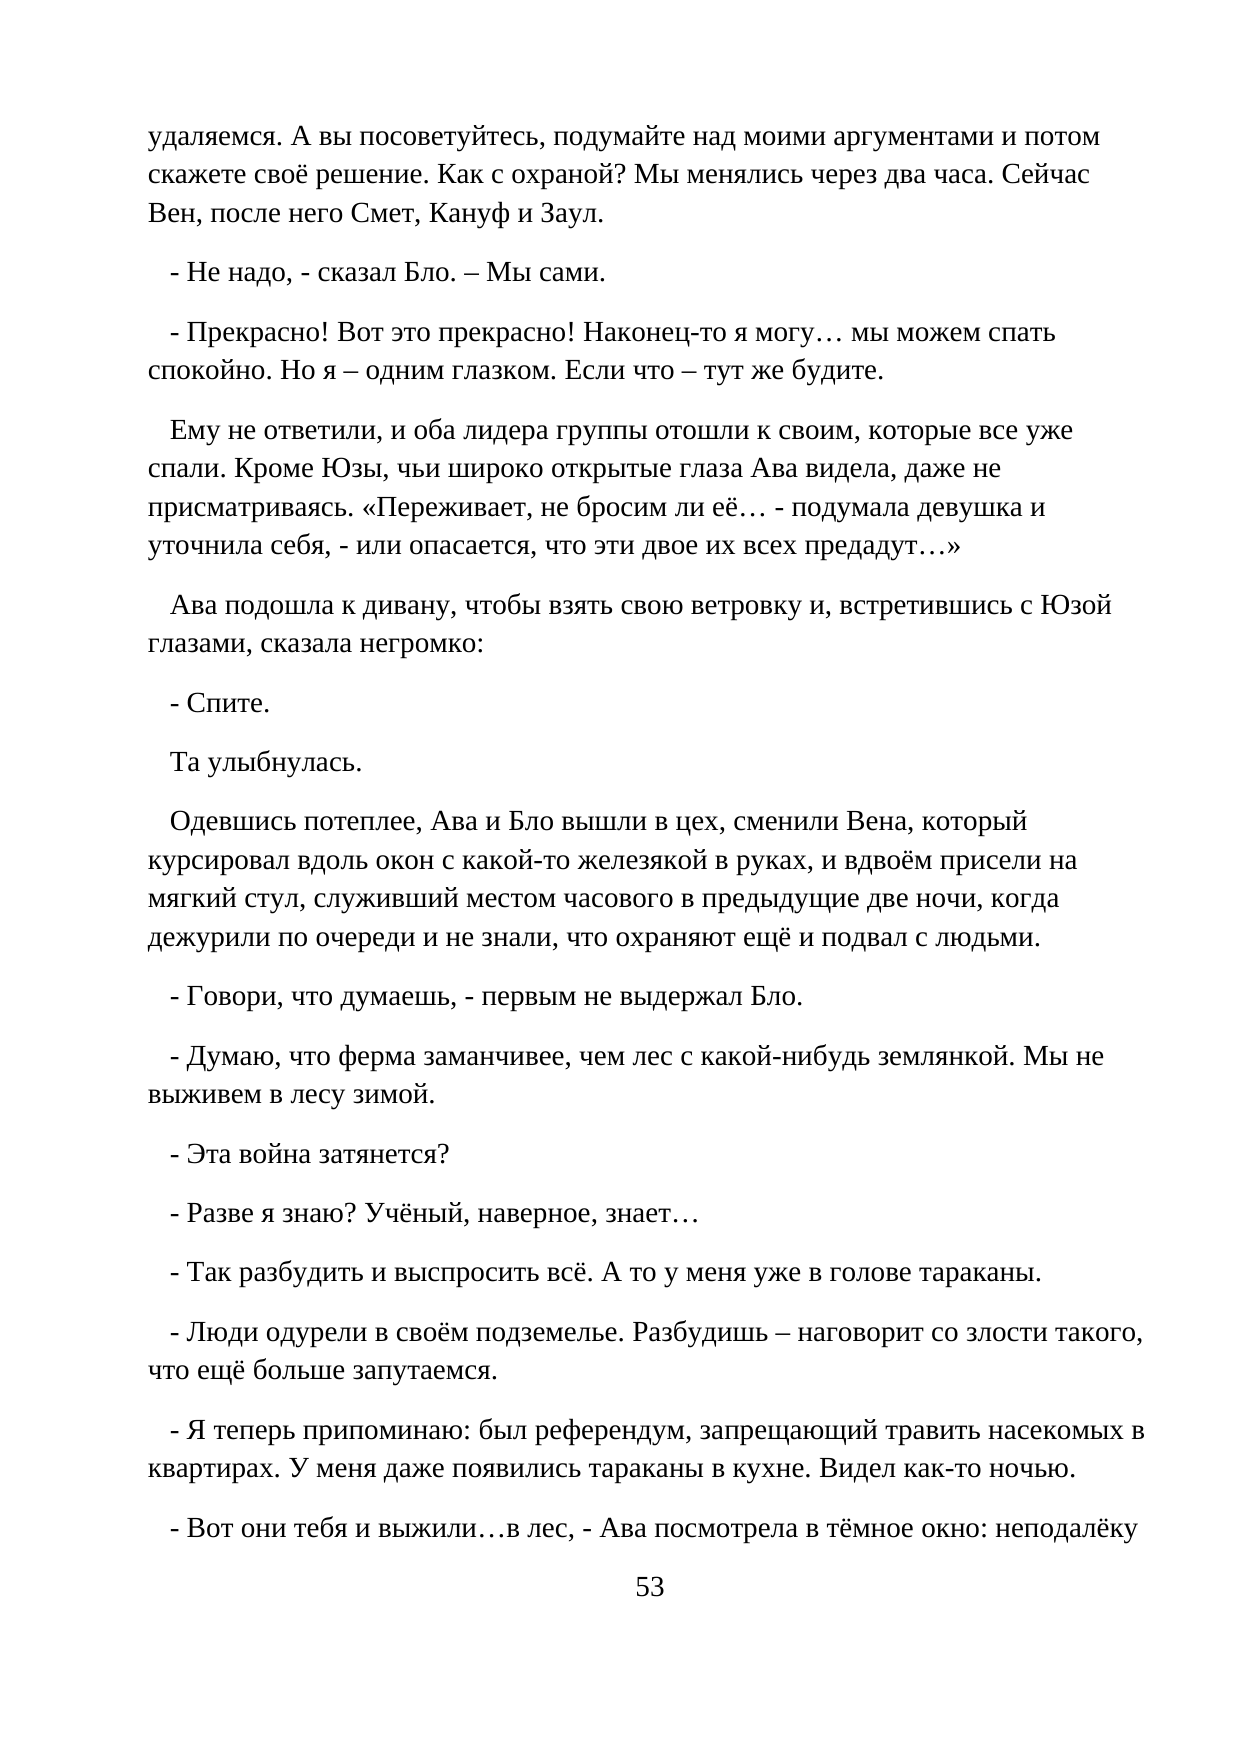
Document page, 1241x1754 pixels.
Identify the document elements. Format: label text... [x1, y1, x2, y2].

text - Спите. [148, 685, 1152, 718]
text - Так разбудить и выспросить всё. А то у меня уже в голове тараканы. [148, 1254, 1152, 1288]
text Ава подошла к дивану, чтобы взять свою ветровку и, встретившись с Юзой глазами, сказала негромко: [148, 587, 1152, 659]
text - Я теперь припоминаю: был референдум, запрещающий травить насекомых в квартирах. У меня даже появились тараканы в кухне. Видел как-то ночью. [148, 1412, 1152, 1484]
text Ему не ответили, и оба лидера группы отошли к своим, которые все уже спали. Кроме Юзы, чьи широко открытые глаза Ава видела, даже не присматриваясь. «Переживает, не бросим ли её… - подумала девушка и уточнила себя, - или опасается, что эти двое их всех предадут…» [148, 412, 1152, 561]
text Одевшись потеплее, Ава и Бло вышли в цех, сменили Вена, который курсировал вдоль окон с какой-то железякой в руках, и вдвоём присели на мягкий стул, служивший местом часового в предыдущие две ночи, когда дежурили по очереди и не знали, что охраняют ещё и подвал с людьми. [148, 803, 1152, 953]
text - Разве я знаю? Учёный, наверное, знает… [148, 1195, 1152, 1229]
text 53 [148, 1569, 1152, 1603]
text удаляемся. А вы посоветуйтесь, подумайте над моими аргументами и потом скажете своё решение. Как с охраной? Мы менялись через два часа. Сейчас Вен, после него Смет, Кануф и Заул. [148, 118, 1152, 229]
text - Прекрасно! Вот это прекрасно! Наконец-то я могу… мы можем спать спокойно. Но я – одним глазком. Если что – тут же будите. [148, 314, 1152, 386]
text - Эта война затянется? [148, 1136, 1152, 1169]
text - Говори, что думаешь, - первым не выдержал Бло. [148, 978, 1152, 1012]
text - Люди одурели в своём подземелье. Разбудишь – наговорит со злости такого, что ещё больше запутаемся. [148, 1314, 1152, 1386]
text - Думаю, что ферма заманчивее, чем лес с какой-нибудь землянкой. Мы не выживем в лесу зимой. [148, 1038, 1152, 1110]
text - Вот они тебя и выжили…в лес, - Ава посмотрела в тёмное окно: неподалёку [148, 1510, 1152, 1543]
text Та улыбнулась. [148, 744, 1152, 778]
text - Не надо, - сказал Бло. – Мы сами. [148, 254, 1152, 288]
